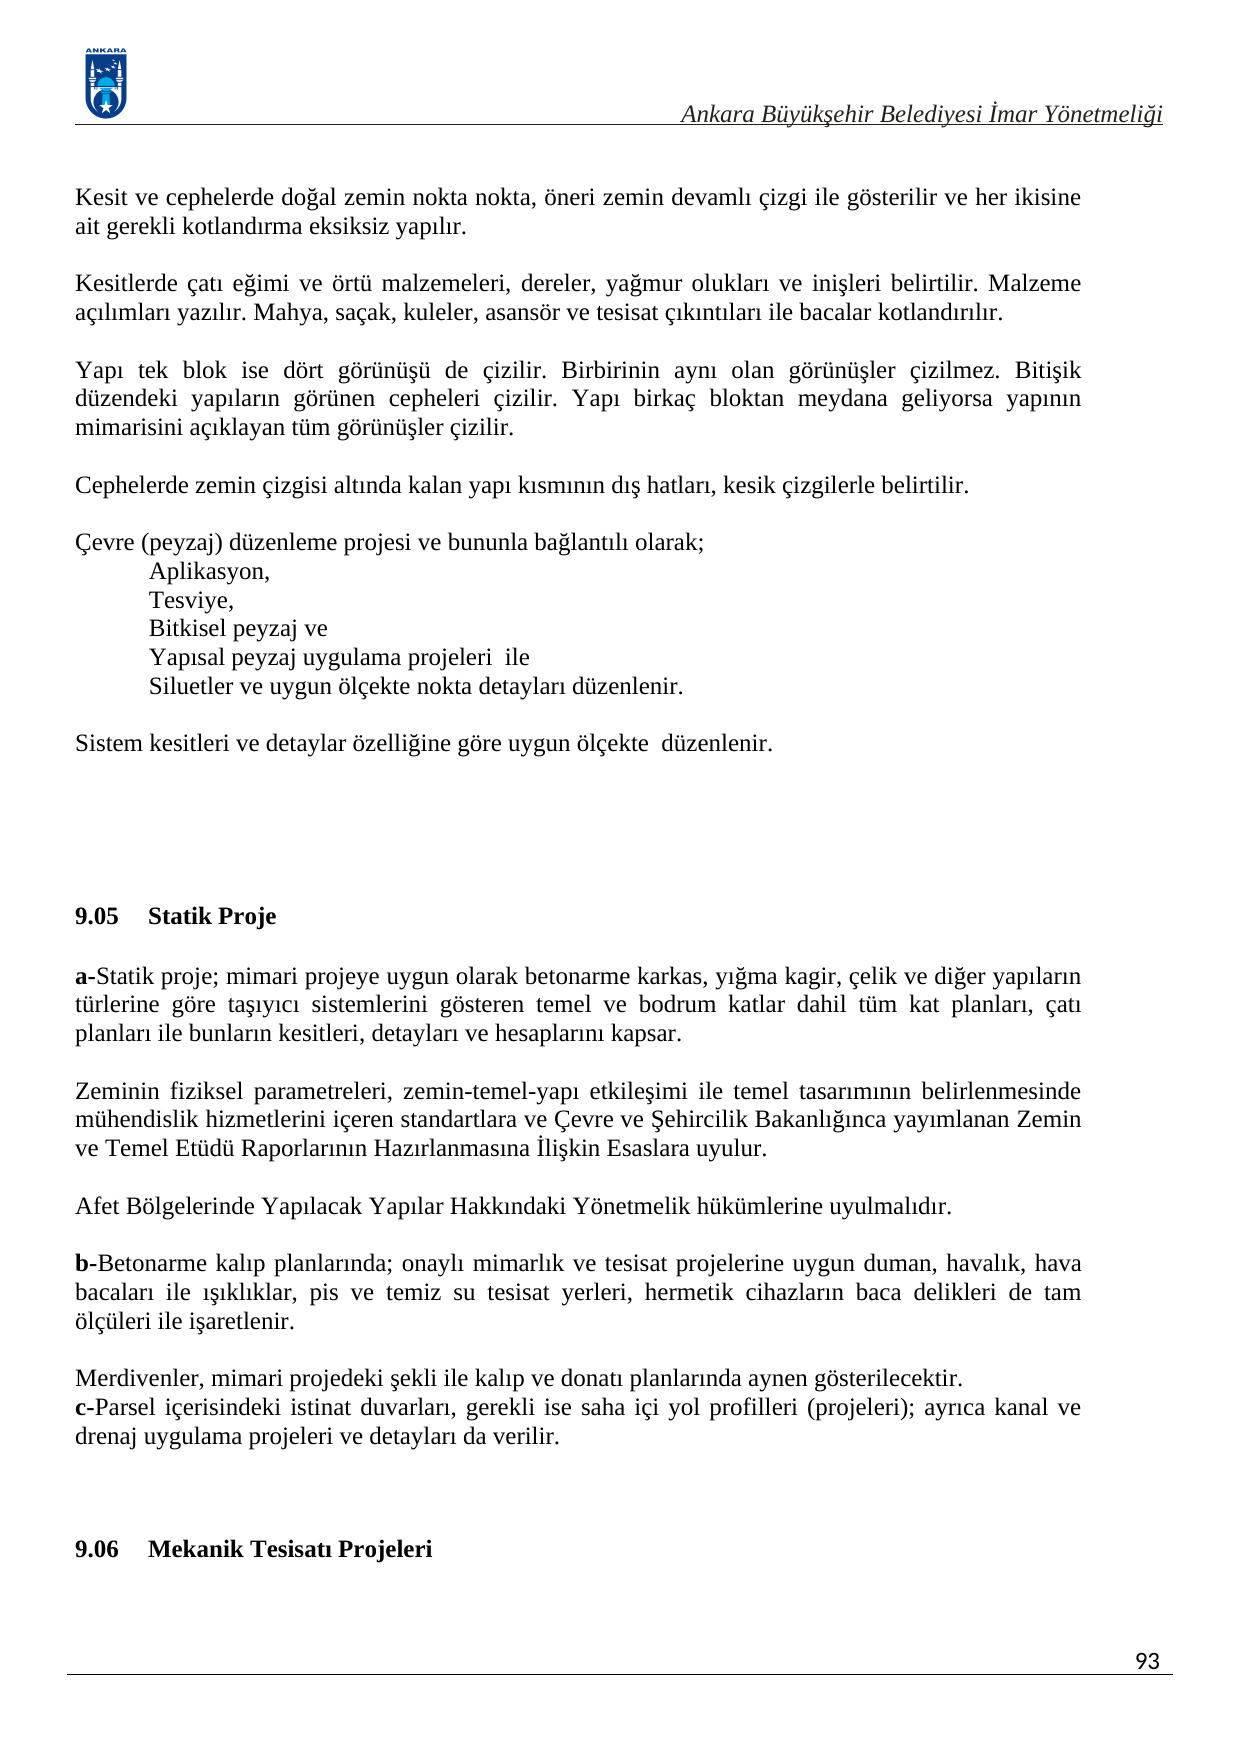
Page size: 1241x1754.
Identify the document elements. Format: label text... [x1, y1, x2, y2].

text Sistem kesitleri ve detaylar özelliğine göre uygun ölçekte düzenlenir. [75, 728, 1083, 757]
text Yapısal peyzaj uygulama projeleri ile [75, 642, 1083, 671]
text Bitkisel peyzaj ve [75, 613, 1083, 642]
text b-Betonarme kalıp planlarında; onaylı mimarlık ve tesisat projelerine uygun duman, havalık, hava bacaları ile ışıklıklar, pis ve temiz su tesisat yerleri, hermetik cihazların baca delikleri de tam ölçüleri ile işaretlenir. [75, 1248, 1083, 1334]
text Çevre (peyzaj) düzenleme projesi ve bununla bağlantılı olarak; [75, 527, 1083, 556]
list Mekanik Tesisatı Projeleri [75, 1534, 1165, 1563]
text c-Parsel içerisindeki istinat duvarları, gerekli ise saha içi yol profilleri (projeleri); ayrıca kanal ve drenaj uygulama projeleri ve detayları da verilir. [75, 1392, 1083, 1449]
text Tesviye, [75, 585, 1083, 613]
text Cephelerde zemin çizgisi altında kalan yapı kısmının dış hatları, kesik çizgilerle belirtilir. [75, 470, 1083, 498]
text Siluetler ve uygun ölçekte nokta detayları düzenlenir. [75, 671, 1083, 700]
text Yapı tek blok ise dört görünüşü de çizilir. Birbirinin aynı olan görünüşler çizilmez. Bitişik düzendeki yapıların görünen cepheleri çizilir. Yapı birkaç bloktan meydana geliyorsa yapının mimarisini açıklayan tüm görünüşler çizilir. [75, 355, 1083, 441]
list Statik Proje [75, 901, 1165, 930]
text a-Statik proje; mimari projeye uygun olarak betonarme karkas, yığma kagir, çelik ve diğer yapıların türlerine göre taşıyıcı sistemlerini gösteren temel ve bodrum katlar dahil tüm kat planları, çatı planları ile bunların kesitleri, detayları ve hesaplarını kapsar. [75, 961, 1083, 1047]
text Aplikasyon, [75, 556, 1083, 585]
text Kesit ve cephelerde doğal zemin nokta nokta, öneri zemin devamlı çizgi ile gösterilir ve her ikisine ait gerekli kotlandırma eksiksiz yapılır. [75, 182, 1083, 240]
text Merdivenler, mimari projedeki şekli ile kalıp ve donatı planlarında aynen gösterilecektir. [75, 1363, 1083, 1392]
text Afet Bölgelerinde Yapılacak Yapılar Hakkındaki Yönetmelik hükümlerine uyulmalıdır. [75, 1191, 1083, 1219]
text Kesitlerde çatı eğimi ve örtü malzemeleri, dereler, yağmur olukları ve inişleri belirtilir. Malzeme açılımları yazılır. Mahya, saçak, kuleler, asansör ve tesisat çıkıntıları ile bacalar kotlandırılır. [75, 268, 1083, 326]
text Zeminin fiziksel parametreleri, zemin-temel-yapı etkileşimi ile temel tasarımının belirlenmesinde mühendislik hizmetlerini içeren standartlara ve Çevre ve Şehircilik Bakanlığınca yayımlanan Zemin ve Temel Etüdü Raporlarının Hazırlanmasına İlişkin Esaslara uyulur. [75, 1076, 1083, 1162]
picture [80, 46, 129, 121]
